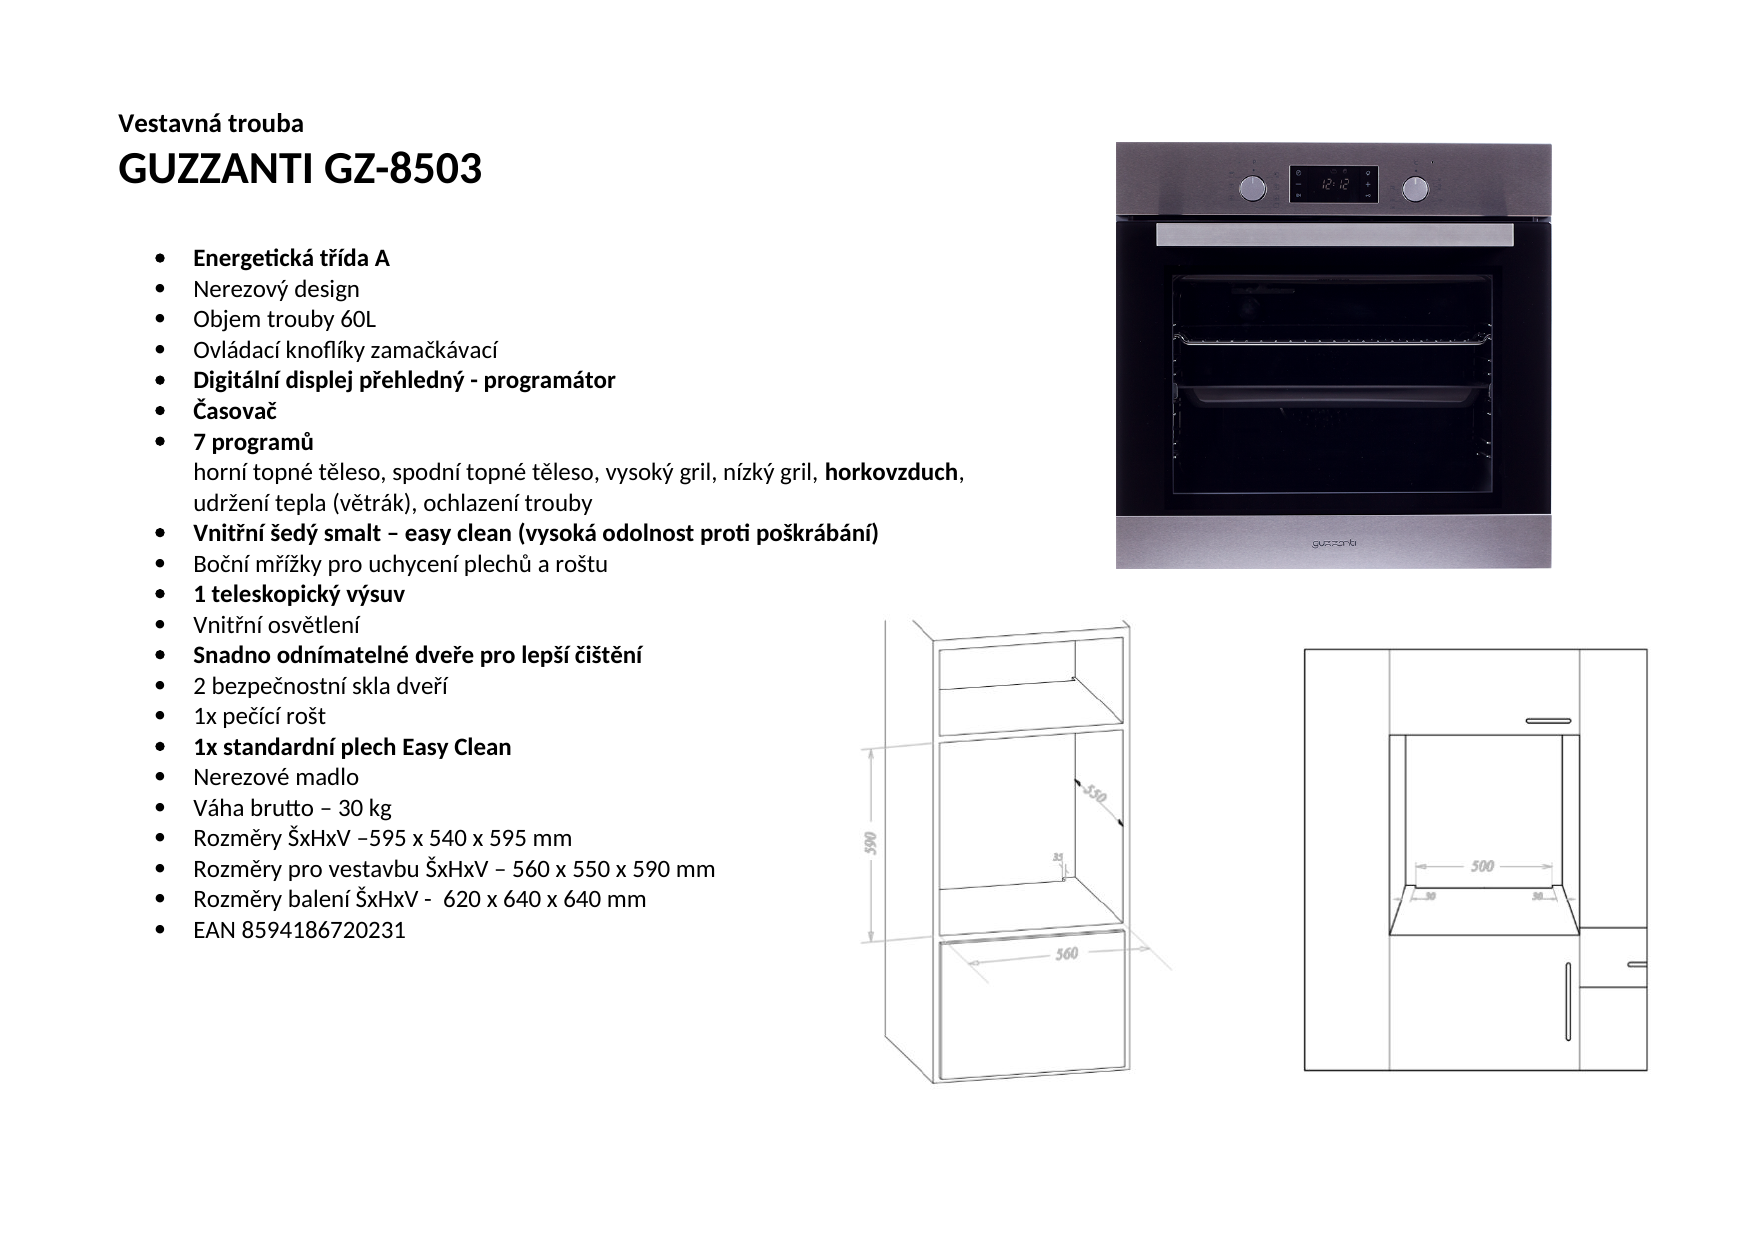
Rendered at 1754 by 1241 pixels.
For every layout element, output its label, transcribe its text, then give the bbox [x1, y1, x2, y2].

text Vestavná trouba [118, 106, 1636, 139]
list 1x standardní plech Easy Clean [156, 731, 1636, 761]
list 7 programů [156, 426, 1636, 456]
list Ovládací knoflíky zamačkávací [156, 334, 1636, 364]
list Energetická třída A [156, 242, 1636, 273]
list horní topné těleso, spodní topné těleso, vysoký gril, nízký gril, horkovzduch, [193, 456, 1636, 487]
list Váha brutto – 30 kg [156, 792, 1636, 822]
list EAN 8594186720231 [156, 914, 1636, 944]
list Objem trouby 60L [156, 303, 1636, 334]
list 1 teleskopický výsuv [156, 578, 1636, 609]
list Rozměry ŠxHxV –595 x 540 x 595 mm [156, 822, 1636, 853]
list 1x pečící rošt [156, 700, 1636, 731]
list 2 bezpečnostní skla dveří [156, 670, 1636, 700]
list Rozměry pro vestavbu ŠxHxV – 560 x 550 x 590 mm [156, 853, 1636, 883]
list Nerezové madlo [156, 761, 1636, 792]
list Vnitřní šedý smalt – easy clean (vysoká odolnost proti poškrábání) [156, 517, 1636, 548]
list Vnitřní osvětlení [156, 609, 1636, 639]
list Snadno odnímatelné dveře pro lepší čištění [156, 639, 1636, 670]
list Boční mřížky pro uchycení plechů a roštu [156, 548, 1636, 578]
list udržení tepla (větrák), ochlazení trouby [193, 487, 1636, 517]
list Rozměry balení ŠxHxV - 620 x 640 x 640 mm [156, 883, 1636, 914]
list Nerezový design [156, 273, 1636, 303]
picture [827, 599, 1689, 1106]
list Časovač [156, 395, 1636, 426]
text GUZZANTI GZ-8503 [118, 139, 1636, 195]
list Digitální displej přehledný - programátor [156, 364, 1636, 395]
picture [1081, 195, 1586, 242]
